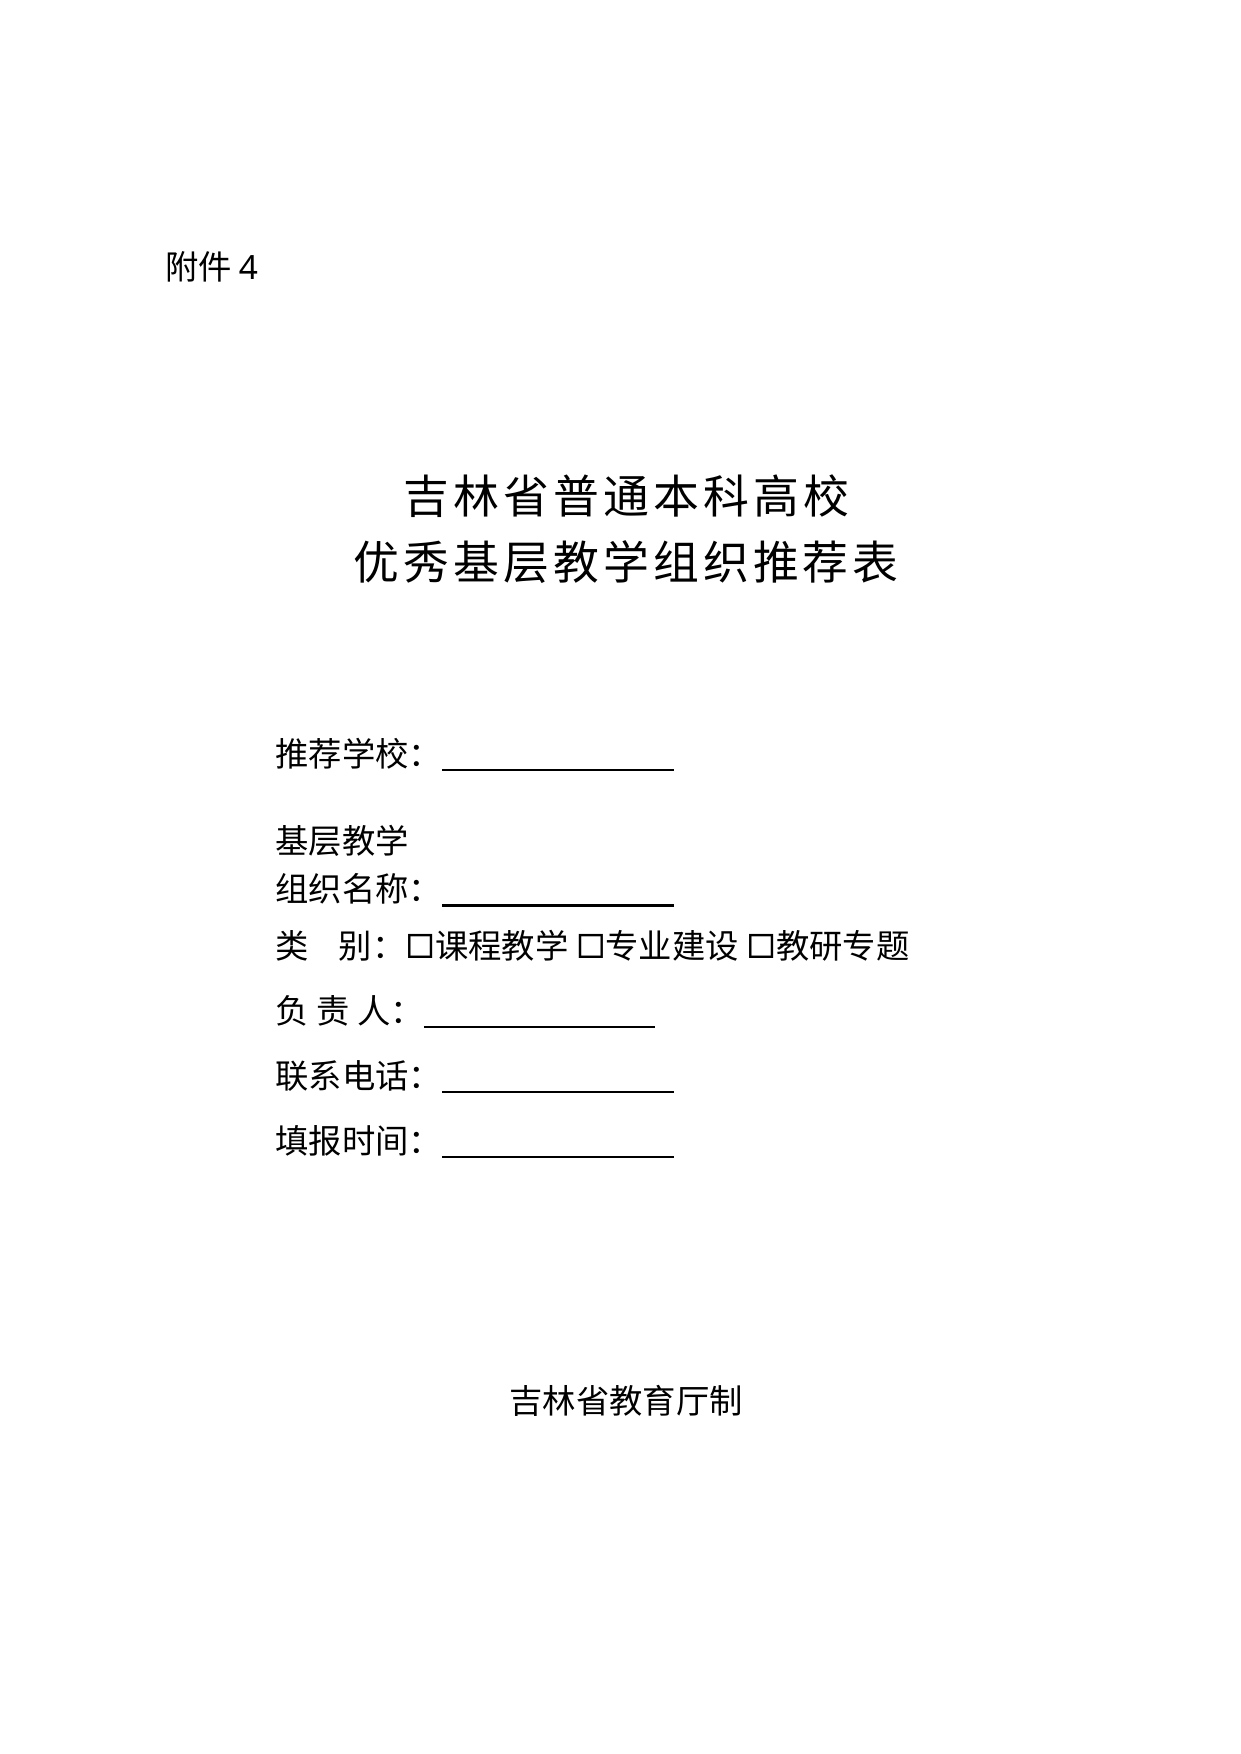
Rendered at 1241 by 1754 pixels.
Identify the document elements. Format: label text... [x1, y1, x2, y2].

text 优秀基层教学组织推荐表 [165, 527, 1087, 593]
text 吉林省普通本科高校 [165, 460, 1087, 527]
text 联系电话： [242, 1041, 1087, 1106]
text 组织名称： [242, 863, 1087, 911]
text 附件4 [165, 233, 1087, 298]
text 推荐学校： [242, 719, 1087, 784]
text 负 责 人： [242, 976, 1087, 1041]
text 类 别：课程教学 专业建设 教研专题 [242, 911, 1087, 976]
text 吉林省教育厅制 [165, 1366, 1087, 1431]
text 填报时间： [242, 1106, 1087, 1171]
text 基层教学 [242, 815, 1087, 863]
